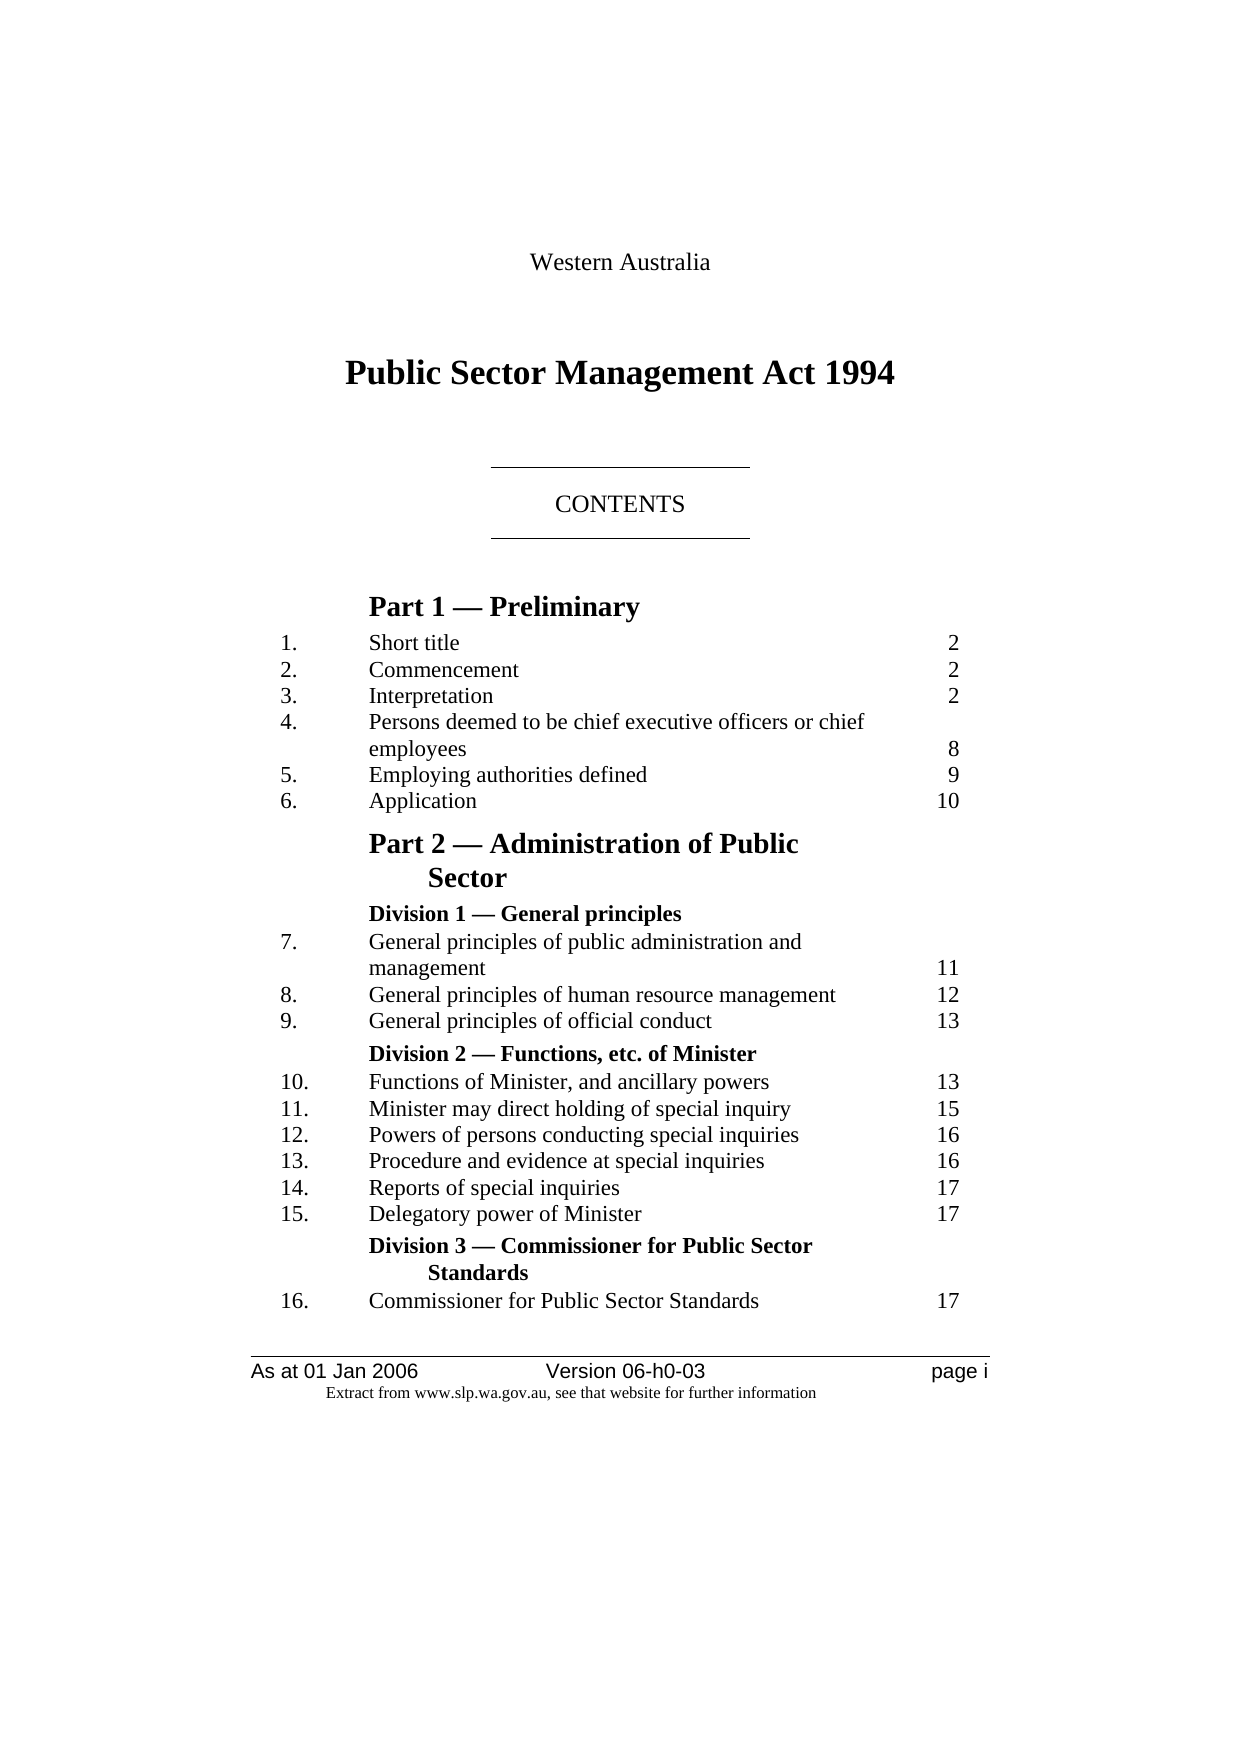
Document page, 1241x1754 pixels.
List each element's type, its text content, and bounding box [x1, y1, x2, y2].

text 7. General principles of public administration and management 11 [280, 928, 872, 981]
text 13. Procedure and evidence at special inquiries 16 [280, 1147, 872, 1174]
text 15. Delegatory power of Minister 17 [280, 1200, 872, 1226]
text 5. Employing authorities defined 9 [280, 761, 872, 787]
text Division 3 — Commissioner for Public Sector Standards [369, 1233, 872, 1285]
text Public Sector Management Act 1994 [251, 351, 990, 392]
text Division 1 — General principles [369, 900, 872, 926]
text 4. Persons deemed to be chief executive officers or chief employees 8 [280, 708, 872, 761]
text 2. Commencement 2 [280, 656, 872, 682]
text 8. General principles of human resource management 12 [280, 981, 872, 1007]
text CONTENTS [491, 468, 750, 538]
text 14. Reports of special inquiries 17 [280, 1174, 872, 1200]
text 10. Functions of Minister, and ancillary powers 13 [280, 1068, 872, 1094]
text Western Australia [251, 247, 990, 276]
text 9. General principles of official conduct 13 [280, 1007, 872, 1033]
text 16. Commissioner for Public Sector Standards 17 [280, 1287, 872, 1314]
text 12. Powers of persons conducting special inquiries 16 [280, 1121, 872, 1147]
text 6. Application 10 [280, 787, 872, 814]
text Division 2 — Functions, etc. of Minister [369, 1040, 872, 1066]
text --Part 1 — Preliminary [369, 589, 872, 623]
text 11. Minister may direct holding of special inquiry 15 [280, 1094, 872, 1121]
text 1. Short title 2 [280, 629, 872, 656]
text Part 2 — Administration of Public Sector [369, 826, 872, 893]
text 3. Interpretation 2 [280, 682, 872, 708]
